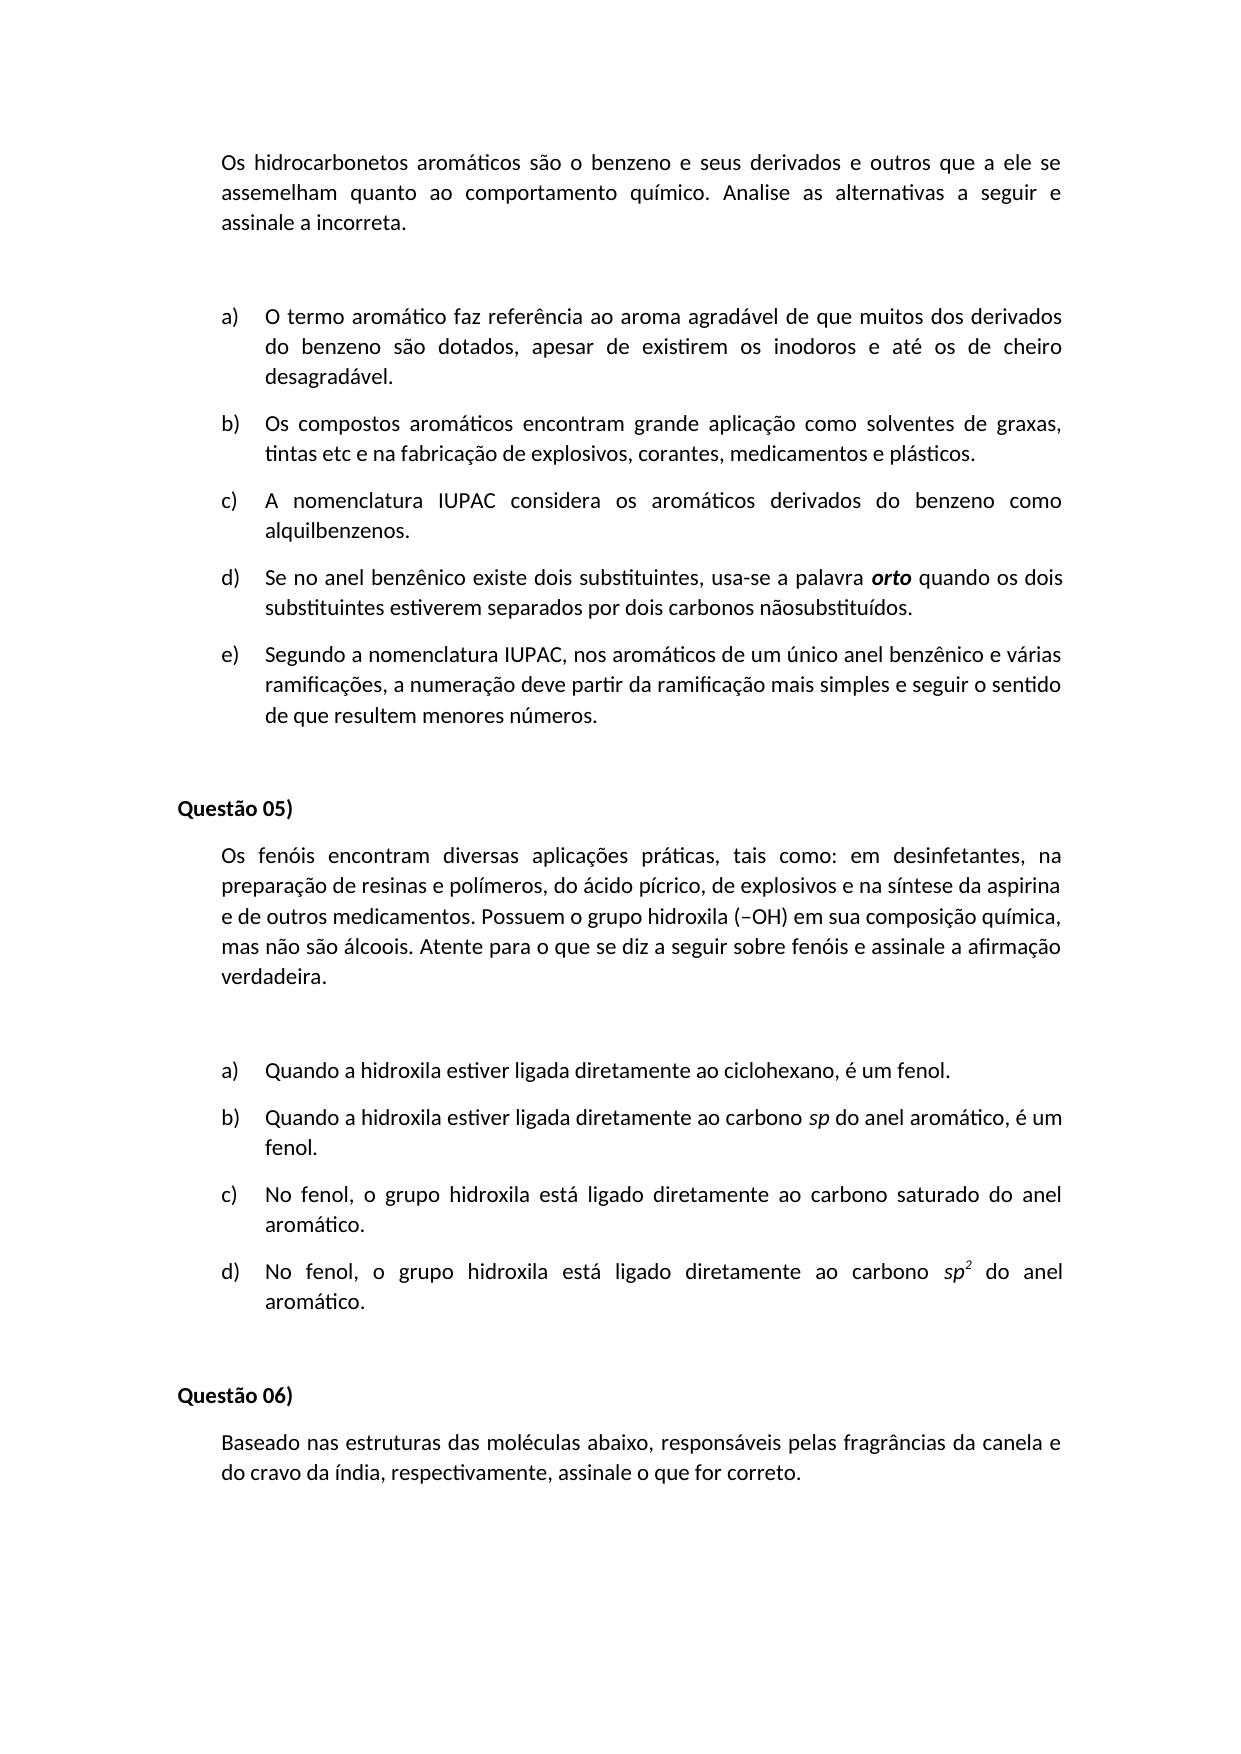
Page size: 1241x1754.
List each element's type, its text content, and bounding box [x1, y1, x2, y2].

text d) No fenol, o grupo hidroxila está ligado diretamente ao carbono sp2 do anel aromático. [221, 1257, 1063, 1315]
text e) Segundo a nomenclatura IUPAC, nos aromáticos de um único anel benzênico e várias ramificações, a numeração deve partir da ramificação mais simples e seguir o sentido de que resultem menores números. [221, 640, 1063, 729]
text c) A nomenclatura IUPAC considera os aromáticos derivados do benzeno como alquilbenzenos. [221, 486, 1063, 544]
text b) Quando a hidroxila estiver ligada diretamente ao carbono sp do anel aromático, é um fenol. [221, 1103, 1063, 1161]
text a) O termo aromático faz referência ao aroma agradável de que muitos dos derivados do benzeno são dotados, apesar de existirem os inodoros e até os de cheiro desagradável. [221, 302, 1063, 390]
text Questão 06) [177, 1381, 1063, 1409]
text Questão 05) [177, 794, 1063, 822]
text Os hidrocarbonetos aromáticos são o benzeno e seus derivados e outros que a ele se assemelham quanto ao comportamento químico. Analise as alternativas a seguir e assinale a incorreta. [221, 148, 1063, 236]
text a) Quando a hidroxila estiver ligada diretamente ao ciclohexano, é um fenol. [221, 1056, 1063, 1084]
text Baseado nas estruturas das moléculas abaixo, responsáveis pelas fragrâncias da canela e do cravo da índia, respectivamente, assinale o que for correto. [221, 1428, 1063, 1486]
text Os fenóis encontram diversas aplicações práticas, tais como: em desinfetantes, na preparação de resinas e polímeros, do ácido pícrico, de explosivos e na síntese da aspirina e de outros medicamentos. Possuem o grupo hidroxila (–OH) em sua composição química, mas não são álcoois. Atente para o que se diz a seguir sobre fenóis e assinale a afirmação verdadeira. [221, 841, 1063, 990]
text d) Se no anel benzênico existe dois substituintes, usa-se a palavra orto quando os dois substituintes estiverem separados por dois carbonos nãosubstituídos. [221, 563, 1063, 621]
text b) Os compostos aromáticos encontram grande aplicação como solventes de graxas, tintas etc e na fabricação de explosivos, corantes, medicamentos e plásticos. [221, 409, 1063, 467]
text c) No fenol, o grupo hidroxila está ligado diretamente ao carbono saturado do anel aromático. [221, 1180, 1063, 1238]
